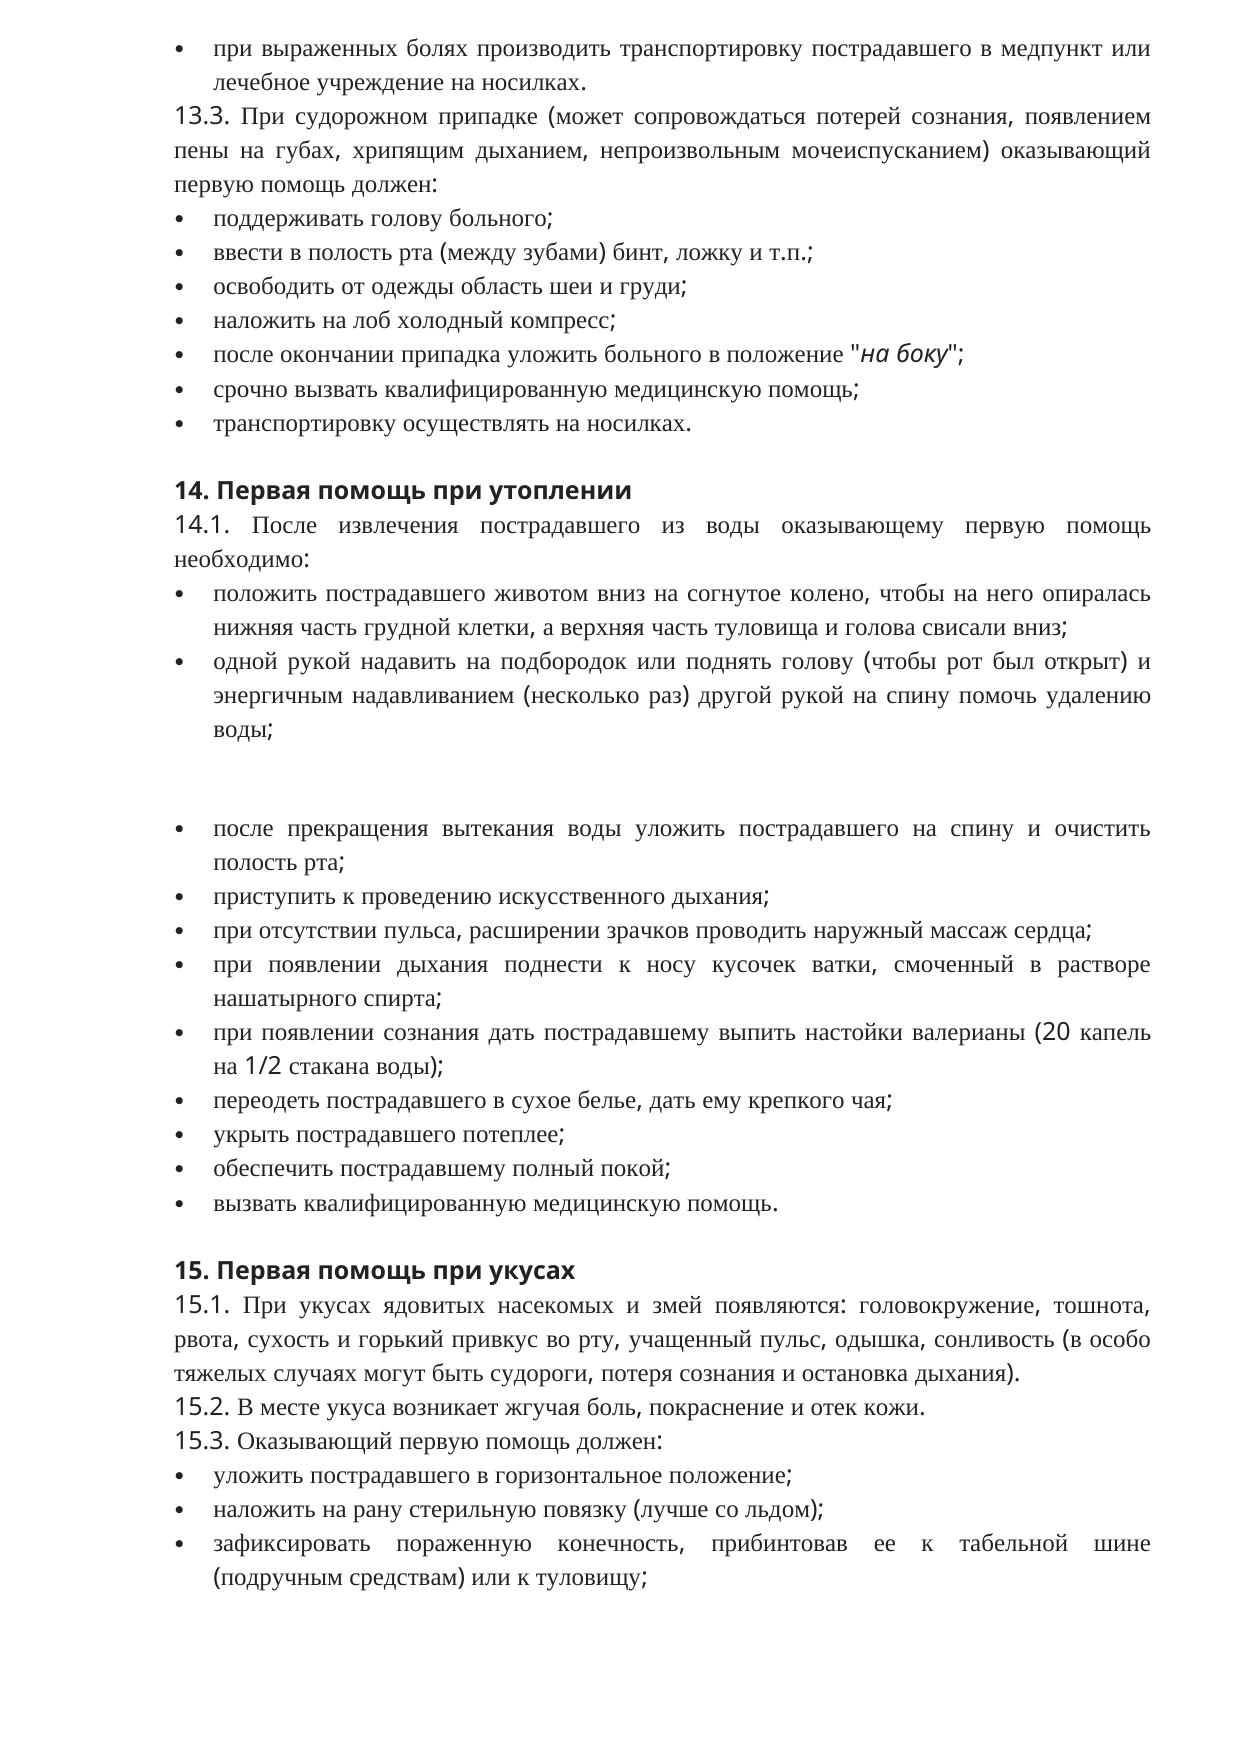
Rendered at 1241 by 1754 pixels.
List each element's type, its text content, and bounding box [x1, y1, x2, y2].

list переодеть пострадавшего в сухое белье, дать ему крепкого чая; [176, 1082, 1151, 1116]
list при появлении сознания дать пострадавшему выпить настойки валерианы (20 капель на 1/2 стакана воды); [176, 1014, 1151, 1082]
text 14. Первая помощь при утоплении [174, 472, 1151, 506]
list после прекращения вытекания воды уложить пострадавшего на спину и очистить полость рта; [176, 809, 1151, 878]
list наложить на рану стерильную повязку (лучше со льдом); [176, 1491, 1151, 1525]
list срочно вызвать квалифицированную медицинскую помощь; [176, 370, 1151, 404]
list одной рукой надавить на подбородок или поднять голову (чтобы рот был открыт) и энергичным надавливанием (несколько раз) другой рукой на спину помочь удалению воды; [176, 643, 1151, 745]
list ввести в полость рта (между зубами) бинт, ложку и т.п.; [176, 234, 1151, 268]
list после окончании припадка уложить больного в положение "на боку"; [176, 336, 1151, 370]
text 13.3. При судорожном припадке (может сопровождаться потерей сознания, появлением пены на губах, хрипящим дыханием, непроизвольным мочеиспусканием) оказывающий первую помощь должен: [174, 98, 1151, 200]
list вызвать квалифицированную медицинскую помощь. [176, 1184, 1151, 1218]
list при появлении дыхания поднести к носу кусочек ватки, смоченный в растворе нашатырного спирта; [176, 946, 1151, 1014]
list уложить пострадавшего в горизонтальное положение; [176, 1457, 1151, 1491]
text 15.3. Оказывающий первую помощь должен: [174, 1423, 1151, 1457]
list освободить от одежды область шеи и груди; [176, 268, 1151, 302]
list укрыть пострадавшего потеплее; [176, 1116, 1151, 1150]
list при отсутствии пульса, расширении зрачков проводить наружный массаж сердца; [176, 912, 1151, 946]
list транспортировку осуществлять на носилках. [176, 404, 1151, 438]
text 15. Первая помощь при укусах [174, 1252, 1151, 1286]
text 15.2. В месте укуса возникает жгучая боль, покраснение и отек кожи. [174, 1388, 1151, 1423]
text 14.1. После извлечения пострадавшего из воды оказывающему первую помощь необходимо: [174, 506, 1151, 574]
list положить пострадавшего животом вниз на согнутое колено, чтобы на него опиралась нижняя часть грудной клетки, а верхняя часть туловища и голова свисали вниз; [176, 574, 1151, 643]
list приступить к проведению искусственного дыхания; [176, 878, 1151, 912]
list при выраженных болях производить транспортировку пострадавшего в медпункт или лечебное учреждение на носилках. [176, 29, 1151, 98]
list зафиксировать пораженную конечность, прибинтовав ее к табельной шине (подручным средствам) или к туловищу; [176, 1525, 1151, 1593]
list наложить на лоб холодный компресс; [176, 302, 1151, 336]
list поддерживать голову больного; [176, 200, 1151, 234]
text 15.1. При укусах ядовитых насекомых и змей появляются: головокружение, тошнота, рвота, сухость и горький привкус во рту, учащенный пульс, одышка, сонливость (в особо тяжелых случаях могут быть судороги, потеря сознания и остановка дыхания). [174, 1286, 1151, 1388]
list обеспечить пострадавшему полный покой; [176, 1150, 1151, 1184]
